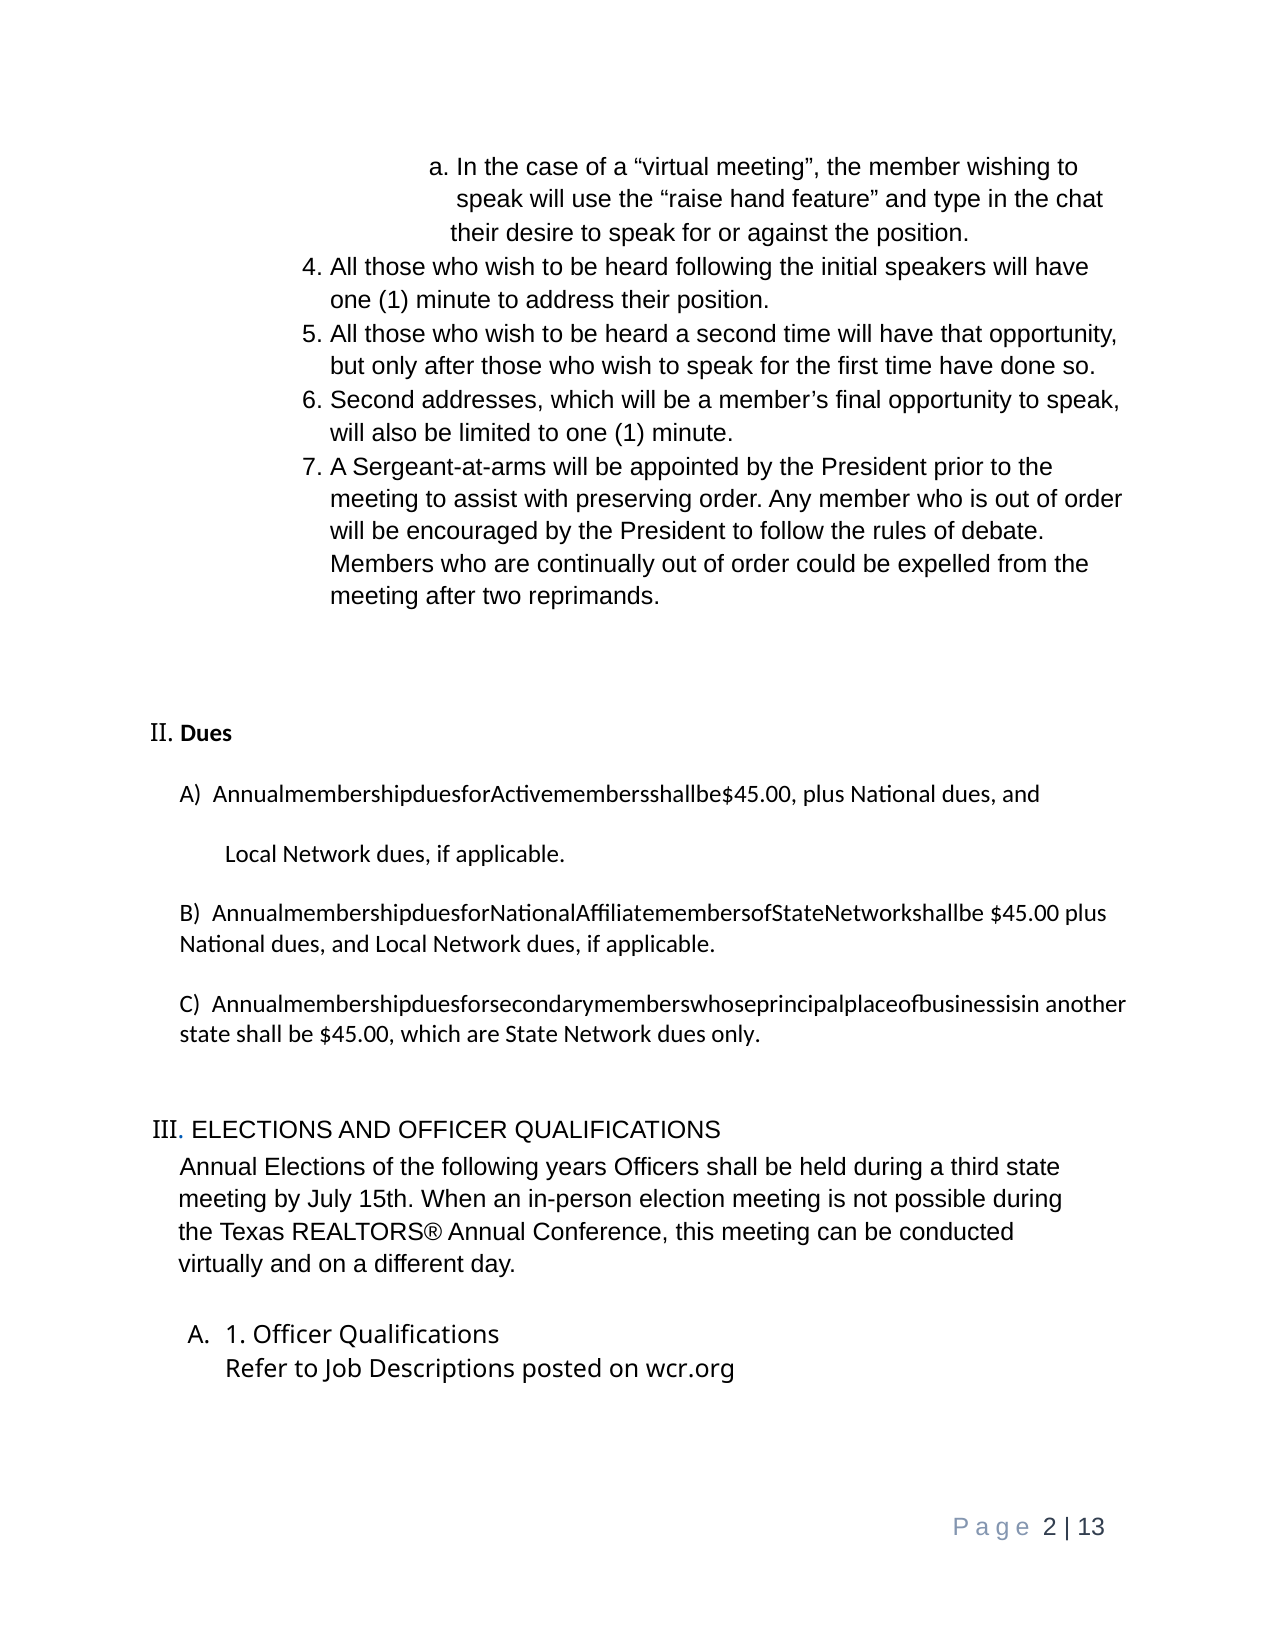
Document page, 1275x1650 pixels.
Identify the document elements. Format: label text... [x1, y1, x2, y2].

text II. Dues [150, 715, 1132, 749]
text their desire to speak for or against the position. [450, 218, 1125, 247]
text B) AnnualmembershipduesforNationalAffiliatemembersofStateNetworkshallbe $45.00 plus National dues, and Local Network dues, if applicable. [179, 897, 1132, 958]
list All those who wish to be heard a second time will have that opportunity, but only after those who wish to speak for the first time have done so. [302, 319, 1125, 380]
list Second addresses, which will be a member’s final opportunity to speak, will also be limited to one (1) minute. [302, 385, 1125, 446]
text A) AnnualmembershipduesforActivemembersshallbe$45.00, plus National dues, and [179, 778, 1132, 809]
text C) Annualmembershipduesforsecondarymemberswhoseprincipalplaceofbusinessisin another state shall be $45.00, which are State Network dues only. [179, 988, 1132, 1049]
list 1. Officer Qualifications Refer to Job Descriptions posted on wcr.org [187, 1316, 1132, 1384]
text Annual Elections of the following years Officers shall be held during a third state meeting by July 15th. When an in-person election meeting is not possible during the Texas REALTORS® Annual Conference, this meeting can be conducted virtually and on a different day. [178, 1152, 1081, 1278]
text a. In the case of a “virtual meeting”, the member wishing to speak will use the “raise hand feature” and type in the chat [428, 152, 1125, 213]
list A Sergeant-at-arms will be appointed by the President prior to the meeting to assist with preserving order. Any member who is out of order will be encouraged by the President to follow the rules of debate. Members who are continually out of order could be expelled from the meeting after two reprimands. [302, 452, 1125, 610]
text Local Network dues, if applicable. [225, 838, 1132, 868]
text III. ELECTIONS AND OFFICER QUALIFICATIONS [152, 1112, 1125, 1146]
list All those who wish to be heard following the initial speakers will have one (1) minute to address their position. [302, 252, 1125, 313]
